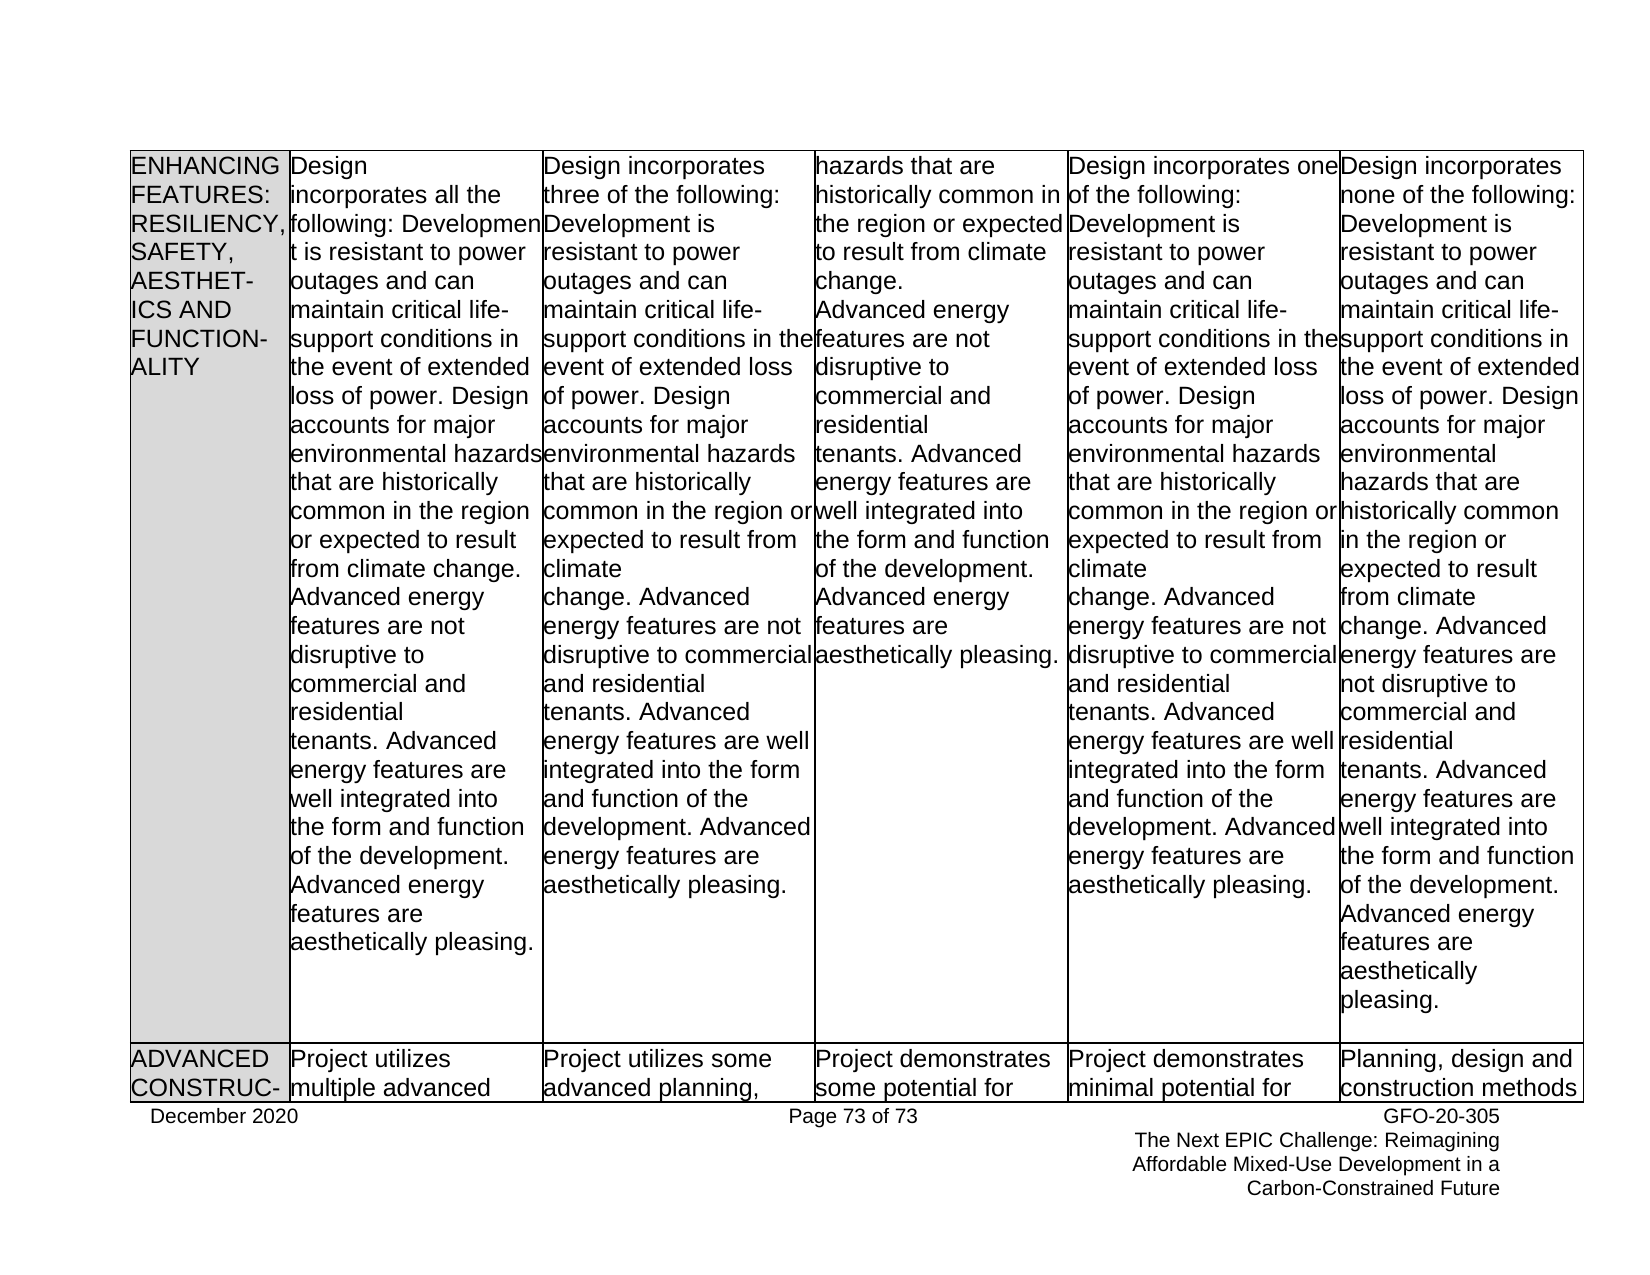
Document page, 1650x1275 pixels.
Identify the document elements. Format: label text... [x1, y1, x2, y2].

table_cell Design incorporates all the following: Development is resistant to power outages and can maintain critical life-support conditions in the event of extended loss of power. Design accounts for major environmental hazards that are historically common in the region or expected to result from climate change. Advanced energy features are not disruptive to commercial and residential tenants. Advanced energy features are well integrated into the form and function of the development. Advanced energy features are aesthetically pleasing. [291, 151, 542, 1042]
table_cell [544, 1044, 814, 1101]
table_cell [816, 1044, 1067, 1101]
table_cell Design incorporates three of the following: Development is resistant to power outages and can maintain critical life-support conditions in the event of extended loss of power. Design accounts for major environmental hazards that are historically common in the region or expected to result from climate change. Advanced energy features are not disruptive to commercial and residential tenants. Advanced energy features are well integrated into the form and function of the development. Advanced energy features are aesthetically pleasing. [544, 151, 814, 1042]
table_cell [1341, 1044, 1583, 1101]
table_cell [1069, 1044, 1339, 1101]
table_cell Design incorporates none of the following: Development is resistant to power outages and can maintain critical life-support conditions in the event of extended loss of power. Design accounts for major environmental hazards that are historically common in the region or expected to result from climate change. Advanced energy features are not disruptive to commercial and residential tenants. Advanced energy features are well integrated into the form and function of the development. Advanced energy features are aesthetically pleasing. [1341, 151, 1583, 1042]
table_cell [291, 1044, 542, 1101]
table_cell Design incorporates one of the following: Development is resistant to power outages and can maintain critical life-support conditions in the event of extended loss of power. Design accounts for major environmental hazards that are historically common in the region or expected to result from climate change. Advanced energy features are not disruptive to commercial and residential tenants. Advanced energy features are well integrated into the form and function of the development. Advanced energy features are aesthetically pleasing. [1069, 151, 1339, 1042]
table_cell hazards that are historically common in the region or expected to result from climate change. Advanced energy features are not disruptive to commercial and residential tenants. Advanced energy features are well integrated into the form and function of the development. Advanced energy features are aesthetically pleasing. [816, 151, 1067, 1042]
table_cell ENHANCING FEATURES: RESILIENCY, SAFETY, AESTHET-ICS AND FUNCTION-ALITY [131, 151, 289, 1042]
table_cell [131, 1044, 289, 1101]
